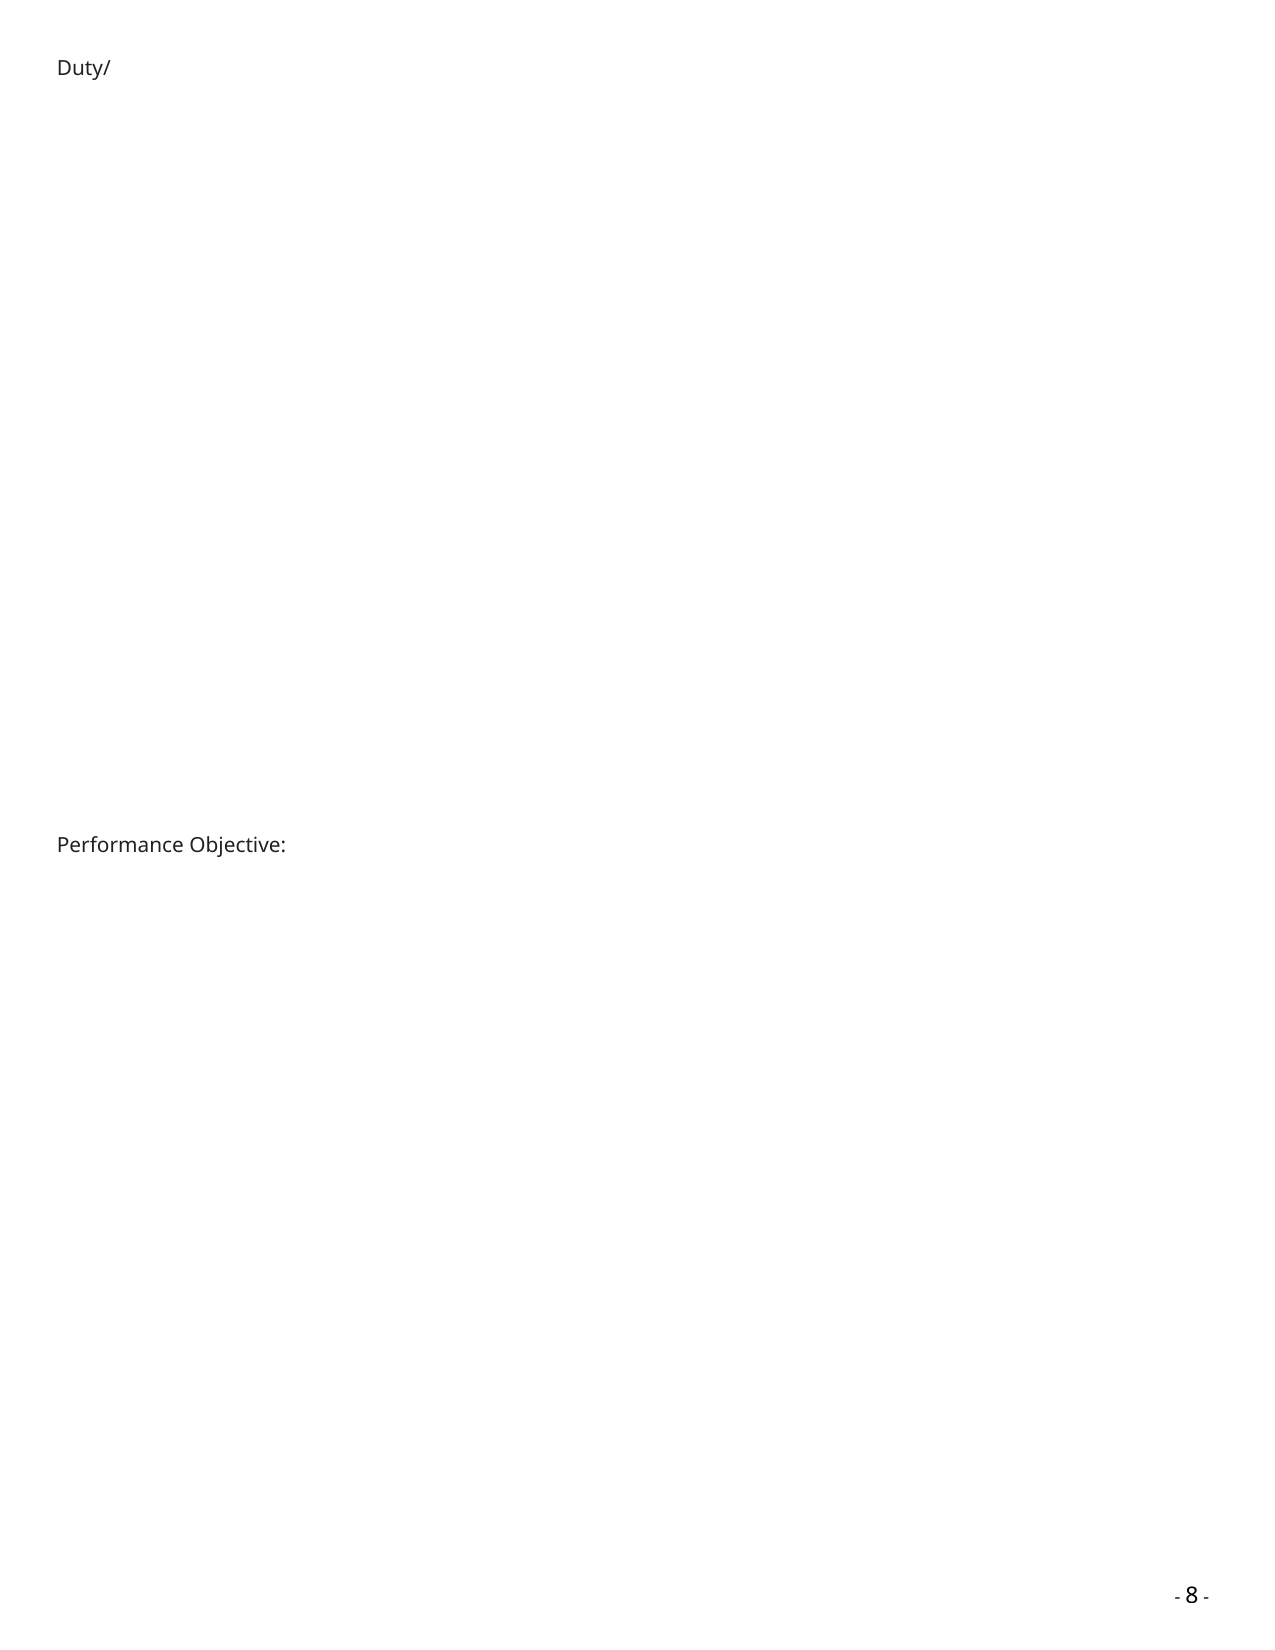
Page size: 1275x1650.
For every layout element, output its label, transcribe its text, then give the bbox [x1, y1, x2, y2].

text Performance Objective: [57, 830, 1275, 858]
